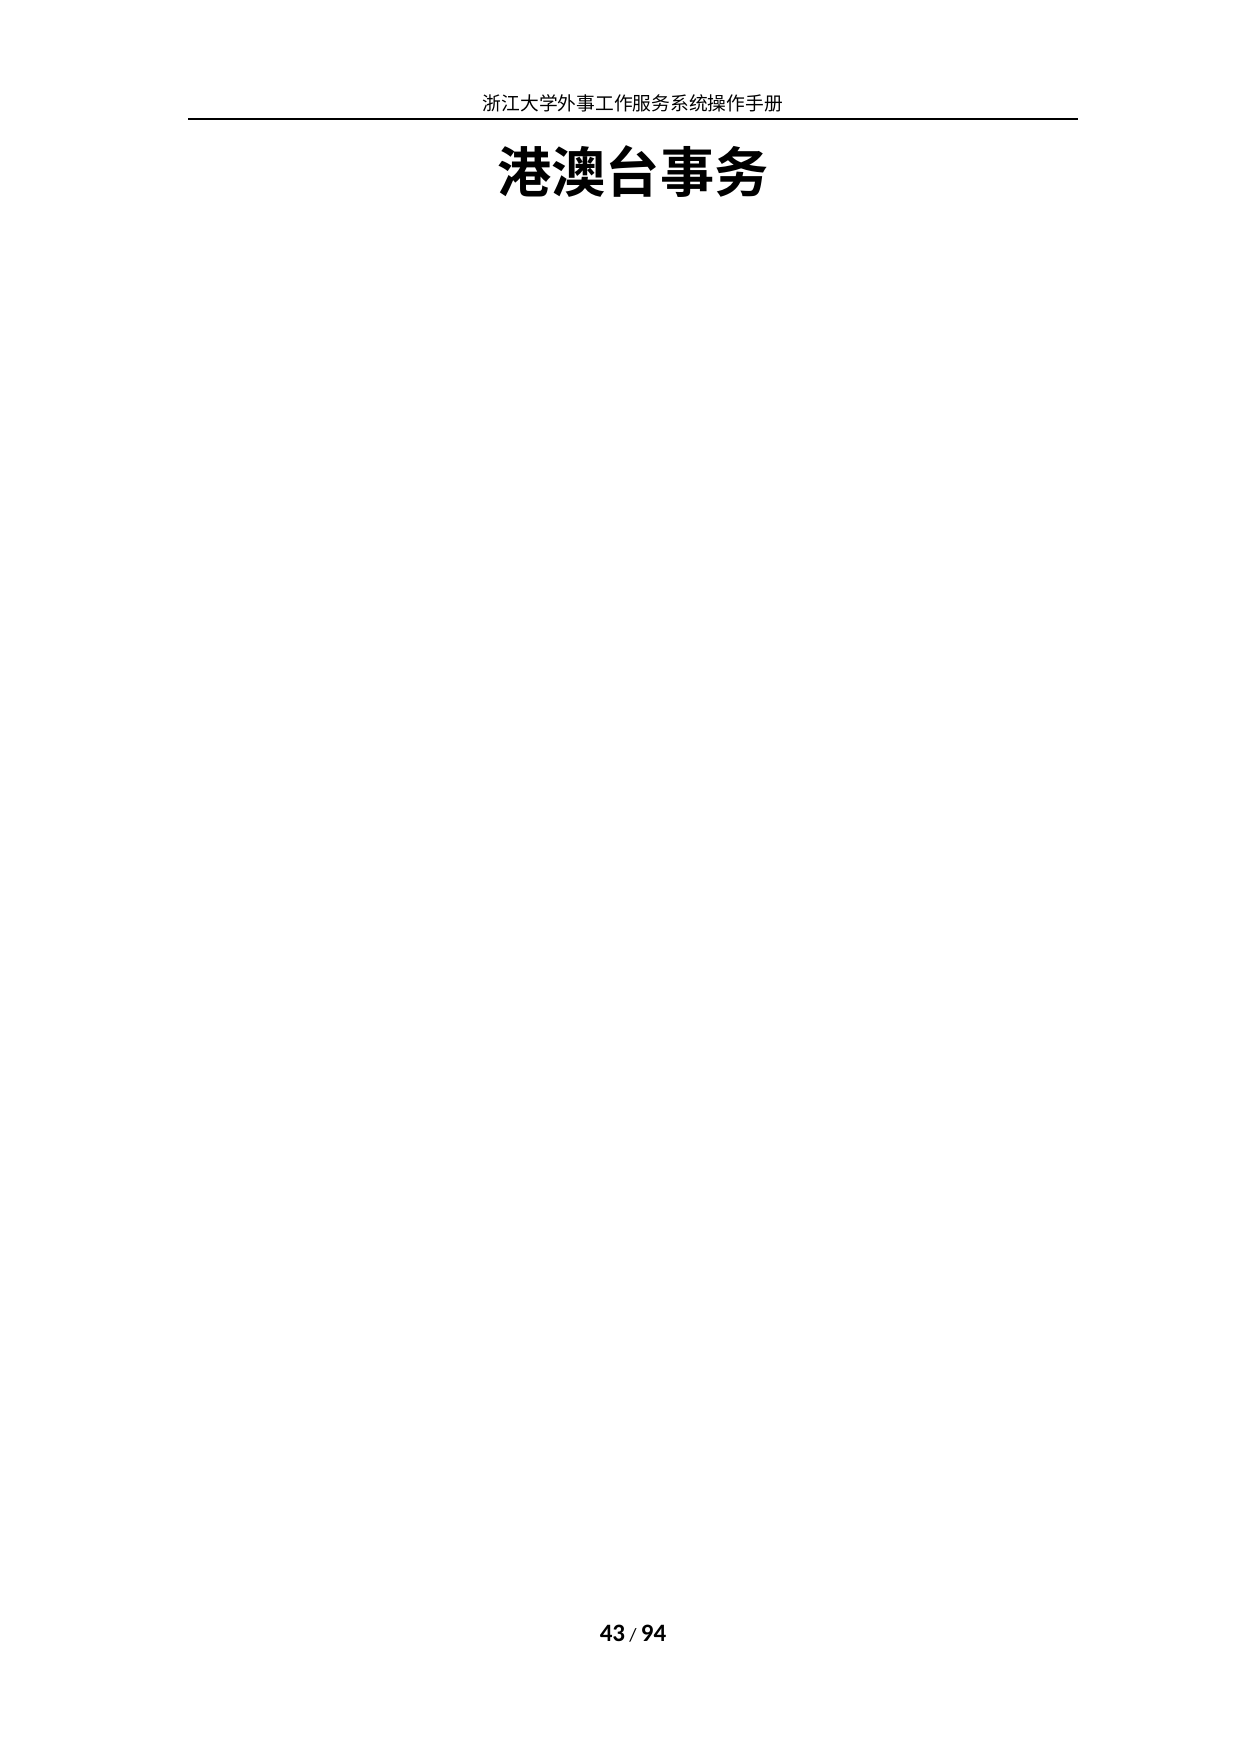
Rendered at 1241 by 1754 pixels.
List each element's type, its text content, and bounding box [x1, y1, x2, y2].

subtitle 港澳台事务 [187, 121, 1078, 218]
